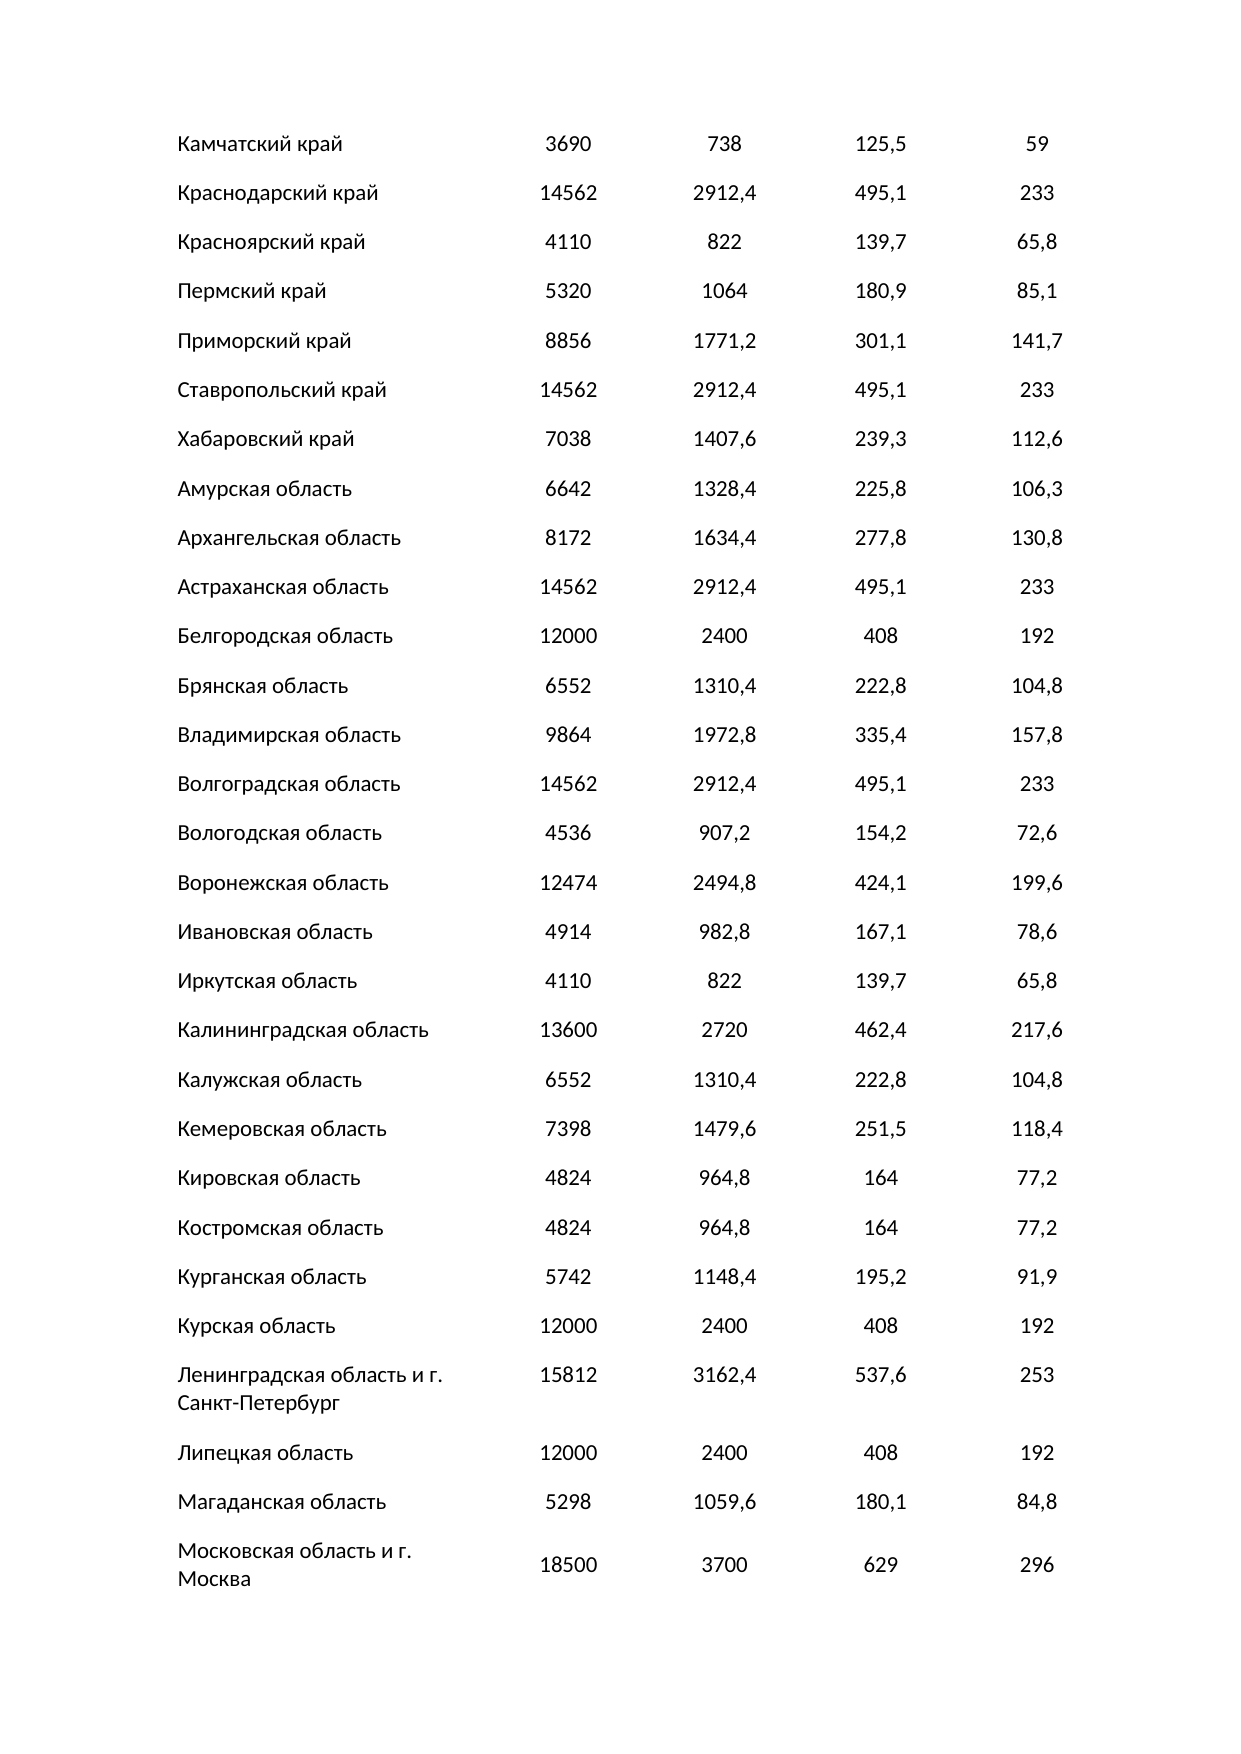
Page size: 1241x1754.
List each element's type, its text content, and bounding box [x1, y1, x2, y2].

table_cell 233 [959, 562, 1115, 611]
table_cell 495,1 [803, 562, 959, 611]
table_cell Камчатский край [171, 118, 490, 167]
table_cell 253 [959, 1350, 1115, 1427]
table_cell 982,8 [646, 906, 803, 956]
table_cell 5742 [490, 1251, 646, 1301]
table_cell 154,2 [803, 808, 959, 857]
table_cell 195,2 [803, 1251, 959, 1301]
table_cell Вологодская область [171, 808, 490, 857]
table_cell 106,3 [959, 463, 1115, 512]
table_cell 1634,4 [646, 512, 803, 562]
table_cell 14562 [490, 365, 646, 414]
table_cell 3162,4 [646, 1350, 803, 1427]
table_cell 907,2 [646, 808, 803, 857]
table_cell 7398 [490, 1104, 646, 1153]
table_cell 495,1 [803, 759, 959, 808]
table_cell 141,7 [959, 315, 1115, 364]
table_cell 8856 [490, 315, 646, 364]
table_cell Приморский край [171, 315, 490, 364]
table_cell 14562 [490, 562, 646, 611]
table_cell 1771,2 [646, 315, 803, 364]
table_cell Магаданская область [171, 1476, 490, 1526]
table_cell 4824 [490, 1202, 646, 1251]
table_cell 222,8 [803, 1054, 959, 1103]
table_cell 180,9 [803, 266, 959, 315]
table_cell 296 [959, 1526, 1115, 1603]
table_cell 495,1 [803, 168, 959, 217]
table_cell 12000 [490, 611, 646, 660]
table_cell 4824 [490, 1153, 646, 1202]
table_cell 9864 [490, 709, 646, 759]
table_cell 1310,4 [646, 660, 803, 709]
table_cell 495,1 [803, 365, 959, 414]
table_cell Кировская область [171, 1153, 490, 1202]
table_cell 2912,4 [646, 168, 803, 217]
table_cell 12000 [490, 1427, 646, 1476]
table_cell 1407,6 [646, 414, 803, 463]
table_cell 112,6 [959, 414, 1115, 463]
table_cell 408 [803, 1301, 959, 1350]
table_cell 225,8 [803, 463, 959, 512]
table_cell 2912,4 [646, 365, 803, 414]
table_cell Брянская область [171, 660, 490, 709]
table_cell 18500 [490, 1526, 646, 1603]
table_cell 424,1 [803, 857, 959, 906]
table_cell 4110 [490, 217, 646, 266]
table_cell 12000 [490, 1301, 646, 1350]
table_cell Архангельская область [171, 512, 490, 562]
table_cell 629 [803, 1526, 959, 1603]
table_cell Волгоградская область [171, 759, 490, 808]
table_cell Краснодарский край [171, 168, 490, 217]
table_cell 2400 [646, 1301, 803, 1350]
table_cell 6552 [490, 660, 646, 709]
table_cell 408 [803, 611, 959, 660]
table_cell 239,3 [803, 414, 959, 463]
table_cell Амурская область [171, 463, 490, 512]
table_cell 3700 [646, 1526, 803, 1603]
table_cell 5298 [490, 1476, 646, 1526]
table_cell Ленинградская область и г. Санкт-Петербург [171, 1350, 490, 1427]
table_cell 335,4 [803, 709, 959, 759]
table_cell 2494,8 [646, 857, 803, 906]
table_cell Воронежская область [171, 857, 490, 906]
table_cell 1972,8 [646, 709, 803, 759]
table_cell 738 [646, 118, 803, 167]
table_cell 2912,4 [646, 759, 803, 808]
table_cell 192 [959, 1427, 1115, 1476]
table_cell Хабаровский край [171, 414, 490, 463]
table_cell 139,7 [803, 956, 959, 1005]
table_cell Иркутская область [171, 956, 490, 1005]
table_cell 233 [959, 365, 1115, 414]
table_cell 65,8 [959, 217, 1115, 266]
table_cell 65,8 [959, 956, 1115, 1005]
table_cell 408 [803, 1427, 959, 1476]
table_cell 1310,4 [646, 1054, 803, 1103]
table_cell 2400 [646, 611, 803, 660]
table_cell Курганская область [171, 1251, 490, 1301]
table_cell 1148,4 [646, 1251, 803, 1301]
table_cell 301,1 [803, 315, 959, 364]
table_cell Липецкая область [171, 1427, 490, 1476]
table_cell 15812 [490, 1350, 646, 1427]
table_cell 157,8 [959, 709, 1115, 759]
table_cell 192 [959, 611, 1115, 660]
table_cell 104,8 [959, 660, 1115, 709]
table_cell 1328,4 [646, 463, 803, 512]
table_cell 85,1 [959, 266, 1115, 315]
table_cell Пермский край [171, 266, 490, 315]
table_cell 2400 [646, 1427, 803, 1476]
table_cell Ставропольский край [171, 365, 490, 414]
table_cell 180,1 [803, 1476, 959, 1526]
table_cell Курская область [171, 1301, 490, 1350]
table_cell 7038 [490, 414, 646, 463]
table_cell 199,6 [959, 857, 1115, 906]
table_cell 822 [646, 217, 803, 266]
table_cell 125,5 [803, 118, 959, 167]
table_cell 462,4 [803, 1005, 959, 1054]
table_cell 91,9 [959, 1251, 1115, 1301]
table_cell 139,7 [803, 217, 959, 266]
table_cell 8172 [490, 512, 646, 562]
table_cell 1479,6 [646, 1104, 803, 1153]
table_cell 4914 [490, 906, 646, 956]
table_cell 3690 [490, 118, 646, 167]
table_cell Калининградская область [171, 1005, 490, 1054]
table_cell 164 [803, 1153, 959, 1202]
table_cell 78,6 [959, 906, 1115, 956]
table_cell 5320 [490, 266, 646, 315]
table_cell 537,6 [803, 1350, 959, 1427]
table_cell Московская область и г. Москва [171, 1526, 490, 1603]
table_cell 118,4 [959, 1104, 1115, 1153]
table_cell 2720 [646, 1005, 803, 1054]
table_cell 164 [803, 1202, 959, 1251]
table_cell 14562 [490, 168, 646, 217]
table_cell 13600 [490, 1005, 646, 1054]
table_cell 217,6 [959, 1005, 1115, 1054]
table_cell 77,2 [959, 1153, 1115, 1202]
table_cell 233 [959, 168, 1115, 217]
table_cell 104,8 [959, 1054, 1115, 1103]
table_cell Калужская область [171, 1054, 490, 1103]
table_cell 1059,6 [646, 1476, 803, 1526]
table_cell 233 [959, 759, 1115, 808]
table_cell 72,6 [959, 808, 1115, 857]
table_cell Красноярский край [171, 217, 490, 266]
table_cell 4536 [490, 808, 646, 857]
table_cell 12474 [490, 857, 646, 906]
table_cell Владимирская область [171, 709, 490, 759]
table_cell 192 [959, 1301, 1115, 1350]
table_cell 277,8 [803, 512, 959, 562]
table_cell 822 [646, 956, 803, 1005]
table_cell Астраханская область [171, 562, 490, 611]
table_cell 130,8 [959, 512, 1115, 562]
table_cell Кемеровская область [171, 1104, 490, 1153]
table_cell Костромская область [171, 1202, 490, 1251]
table_cell 4110 [490, 956, 646, 1005]
table_cell 14562 [490, 759, 646, 808]
table_cell 1064 [646, 266, 803, 315]
table_cell Белгородская область [171, 611, 490, 660]
table_cell 167,1 [803, 906, 959, 956]
table_cell 251,5 [803, 1104, 959, 1153]
table_cell 84,8 [959, 1476, 1115, 1526]
table_cell 964,8 [646, 1153, 803, 1202]
table_cell 6642 [490, 463, 646, 512]
table_cell 6552 [490, 1054, 646, 1103]
table_cell 77,2 [959, 1202, 1115, 1251]
table_cell Ивановская область [171, 906, 490, 956]
table_cell 2912,4 [646, 562, 803, 611]
table_cell 964,8 [646, 1202, 803, 1251]
table_cell 222,8 [803, 660, 959, 709]
table_cell 59 [959, 118, 1115, 167]
